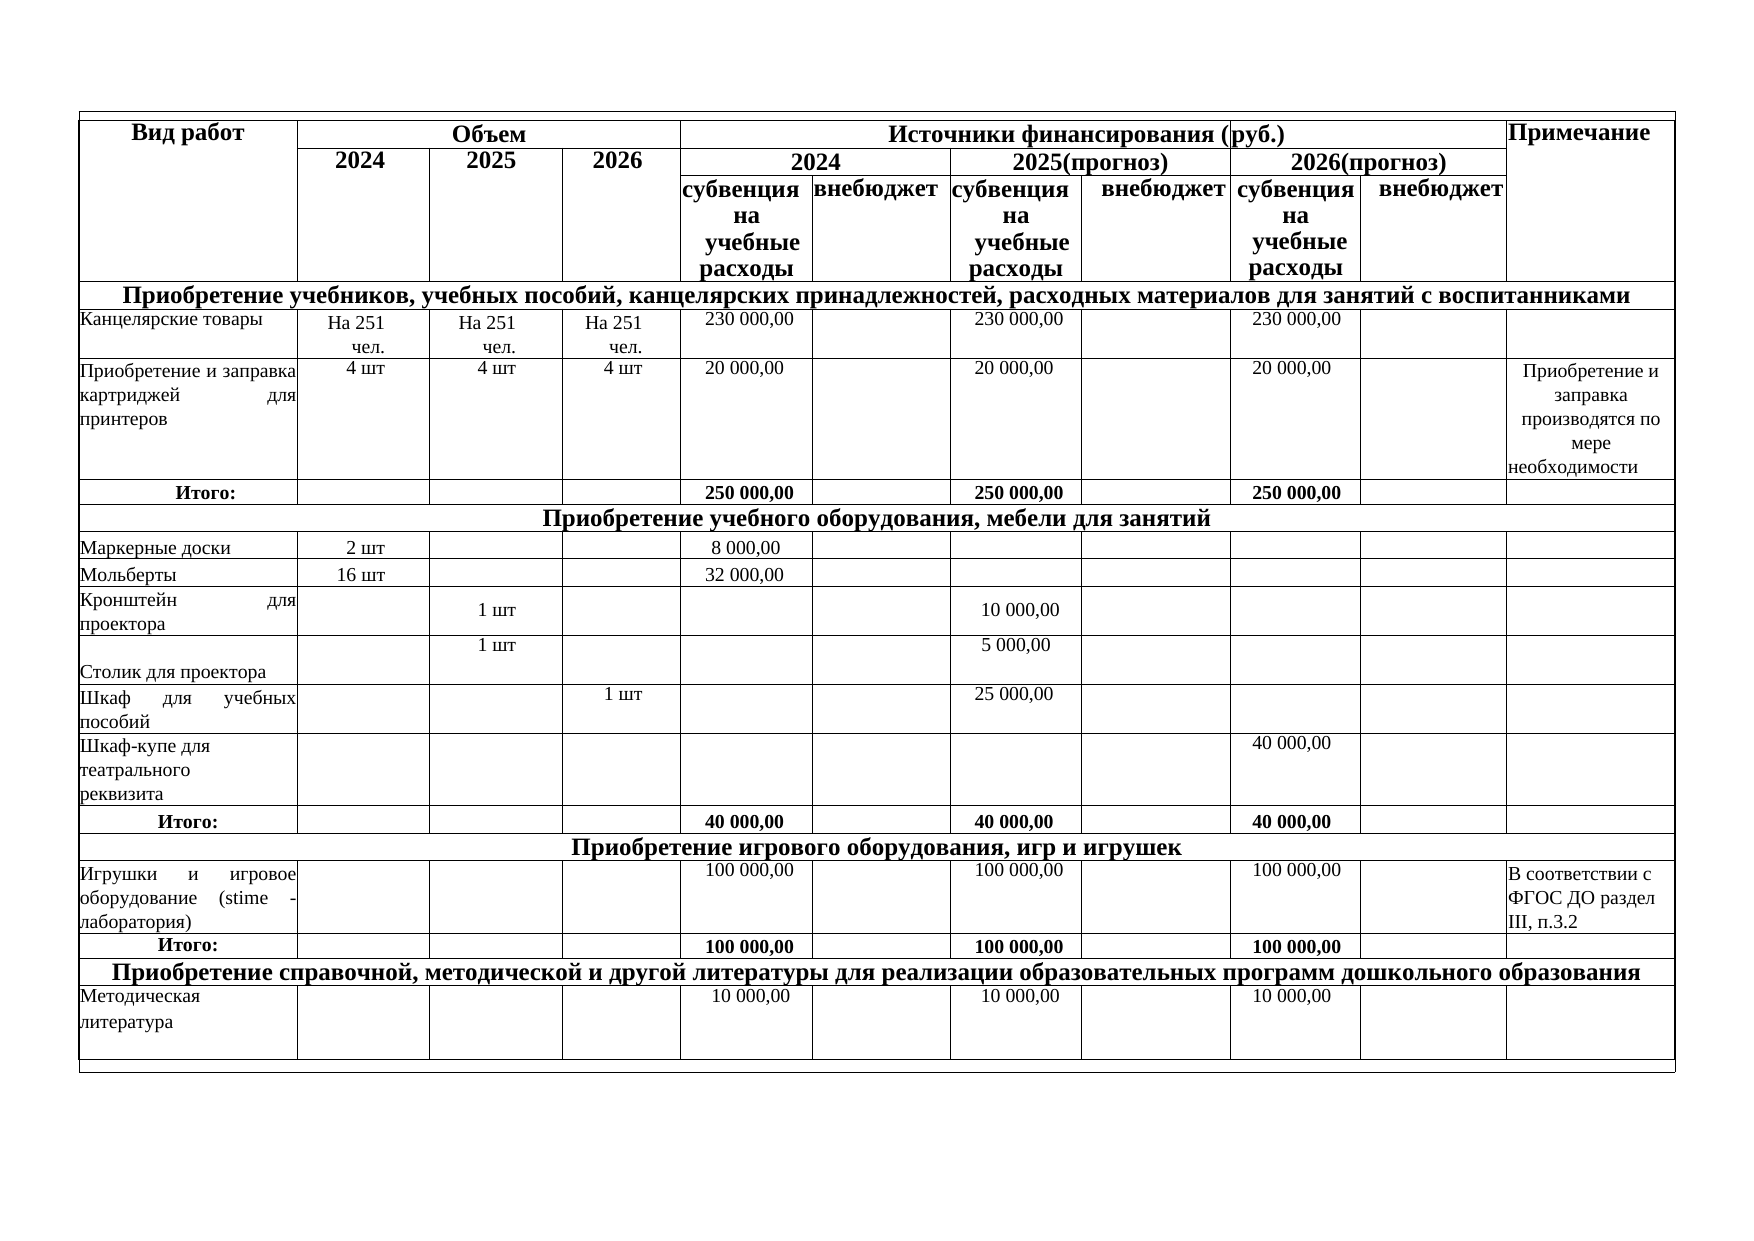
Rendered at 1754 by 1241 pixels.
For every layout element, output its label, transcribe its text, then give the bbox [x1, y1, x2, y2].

table_cell [813, 587, 950, 634]
table_cell [1231, 587, 1360, 634]
table_cell 2026 [563, 149, 680, 281]
table_cell [298, 861, 429, 933]
table_cell [813, 934, 950, 958]
table_cell [563, 934, 680, 958]
table_cell Итого: [80, 934, 297, 958]
table_cell [298, 480, 429, 503]
table_cell [1361, 986, 1506, 1059]
table_cell [1082, 806, 1230, 832]
table_cell На 251 чел. [298, 310, 429, 357]
table_cell [563, 587, 680, 634]
table_cell На 251 чел. [563, 310, 680, 357]
table_cell 20 000,00 [1231, 359, 1360, 478]
table_cell 20 000,00 [681, 359, 812, 478]
table_cell Игрушки и игровое оборудование (stime -лаборатория) [80, 861, 297, 933]
table_cell 40 000,00 [1231, 734, 1360, 805]
table_cell 10 000,00 [1231, 986, 1360, 1059]
table_cell [298, 587, 429, 634]
table_cell [1507, 734, 1674, 805]
table_cell Приобретение учебников, учебных пособий, канцелярских принадлежностей, расходных материалов для занятий с воспитанниками [80, 282, 1674, 308]
table_cell [1361, 734, 1506, 805]
table_cell 100 000,00 [681, 934, 812, 958]
table_header руб.) [1231, 121, 1506, 147]
table_cell Столик для проектора [80, 636, 297, 683]
table_header Объем [298, 121, 680, 147]
table_cell Приобретение учебного оборудования, мебели для занятий [80, 505, 1674, 531]
table_cell [1507, 559, 1674, 586]
table_cell [430, 734, 562, 805]
table_header Примечание [1507, 121, 1674, 281]
table_cell [813, 986, 950, 1059]
table_cell [1507, 934, 1674, 958]
table_cell [1082, 480, 1230, 503]
table_cell Приобретение и заправка производятся по мере необходимости [1507, 359, 1674, 478]
table_cell [430, 806, 562, 832]
table_cell [1082, 559, 1230, 586]
table_cell Приобретение и заправка картриджей для принтеров [80, 359, 297, 478]
table_cell [951, 532, 1081, 558]
table_cell [813, 359, 950, 478]
table_cell Шкаф-купе для театрального реквизита [80, 734, 297, 805]
table_cell [430, 532, 562, 558]
table_cell [1082, 310, 1230, 357]
table_cell [1082, 934, 1230, 958]
table_cell 4 шт [298, 359, 429, 478]
table_cell внебюджет [1361, 176, 1506, 281]
table_cell [813, 559, 950, 586]
table_cell [1507, 587, 1674, 634]
table_header Источники финансирования ( [681, 121, 1230, 147]
table_cell [563, 861, 680, 933]
table_cell Методическая литература [80, 986, 297, 1059]
table_cell 230 000,00 [681, 310, 812, 357]
table_cell субвенция на учебные расходы [681, 176, 812, 281]
table_cell [1082, 587, 1230, 634]
table_cell [1361, 587, 1506, 634]
table_cell 40 000,00 [951, 806, 1081, 832]
table_cell 20 000,00 [951, 359, 1081, 478]
table_cell 32 000,00 [681, 559, 812, 586]
table_cell Кронштейн для проектора [80, 587, 297, 634]
table_cell [1082, 685, 1230, 732]
table_cell [1082, 532, 1230, 558]
table_cell 1 шт [563, 685, 680, 732]
table_cell [563, 806, 680, 832]
table_cell [813, 685, 950, 732]
table_cell 100 000,00 [1231, 934, 1360, 958]
table_cell 1 шт [430, 636, 562, 683]
table_cell [1361, 310, 1506, 357]
table_cell [1082, 359, 1230, 478]
table_cell [813, 734, 950, 805]
table_cell [1507, 310, 1674, 357]
table_cell внебюджет [813, 176, 950, 281]
table_cell 230 000,00 [1231, 310, 1360, 357]
table_cell [1082, 986, 1230, 1059]
table_cell Мольберты [80, 559, 297, 586]
table_cell [1507, 685, 1674, 732]
table_cell [813, 480, 950, 503]
table_cell [298, 685, 429, 732]
table_cell [298, 636, 429, 683]
table_cell 250 000,00 [1231, 480, 1360, 503]
table_cell [1507, 532, 1674, 558]
table_cell 10 000,00 [951, 587, 1081, 634]
table_cell [1361, 559, 1506, 586]
table_cell [1507, 806, 1674, 832]
table_cell 16 шт [298, 559, 429, 586]
table_cell субвенция на учебные расходы [1231, 176, 1360, 281]
table_cell 4 шт [430, 359, 562, 478]
table_cell 5 000,00 [951, 636, 1081, 683]
table_cell [430, 480, 562, 503]
table_cell 4 шт [563, 359, 680, 478]
table_cell [813, 532, 950, 558]
table_cell Приобретение справочной, методической и другой литературы для реализации образовательных программ дошкольного образования [80, 959, 1674, 985]
table_cell [1507, 986, 1674, 1059]
table_cell субвенция на учебные расходы [951, 176, 1081, 281]
table_cell [430, 559, 562, 586]
table_cell [681, 734, 812, 805]
table_cell [1231, 559, 1360, 586]
table_cell 250 000,00 [681, 480, 812, 503]
table_cell [563, 480, 680, 503]
table_cell 2024 [681, 149, 950, 175]
table_cell [563, 734, 680, 805]
table_cell 25 000,00 [951, 685, 1081, 732]
table_cell [1361, 806, 1506, 832]
table_header Вид работ [80, 121, 297, 281]
table_cell [1231, 532, 1360, 558]
table_cell 40 000,00 [681, 806, 812, 832]
table_cell [430, 685, 562, 732]
table_cell внебюджет [1082, 176, 1230, 281]
table_cell [1231, 685, 1360, 732]
table_cell [1361, 685, 1506, 732]
table_cell В соответствии с ФГОС ДО раздел III, п.3.2 [1507, 861, 1674, 933]
table_cell [298, 806, 429, 832]
table_cell 10 000,00 [681, 986, 812, 1059]
table_cell Маркерные доски [80, 532, 297, 558]
table_cell [430, 934, 562, 958]
table_cell [1082, 734, 1230, 805]
table_cell [1361, 636, 1506, 683]
table_cell На 251 чел. [430, 310, 562, 357]
table_cell 40 000,00 [1231, 806, 1360, 832]
table_cell 100 000,00 [681, 861, 812, 933]
table_cell [1361, 480, 1506, 503]
table_cell [813, 861, 950, 933]
table_cell [563, 559, 680, 586]
table_cell 250 000,00 [951, 480, 1081, 503]
table_cell [563, 532, 680, 558]
table_cell [298, 934, 429, 958]
table_cell [951, 734, 1081, 805]
table_cell [813, 636, 950, 683]
table_cell 2026(прогноз) [1231, 149, 1506, 175]
table_cell 2025 [430, 149, 562, 281]
table_cell [1507, 480, 1674, 503]
table_cell [563, 636, 680, 683]
table_cell 2025(прогноз) [951, 149, 1230, 175]
table_cell [681, 587, 812, 634]
table_cell 100 000,00 [951, 934, 1081, 958]
table_cell 2 шт [298, 532, 429, 558]
table_cell [1361, 861, 1506, 933]
table_cell 230 000,00 [951, 310, 1081, 357]
table_cell 10 000,00 [951, 986, 1081, 1059]
table_cell [813, 806, 950, 832]
table_cell [298, 734, 429, 805]
table_cell [1231, 636, 1360, 683]
table_cell [813, 310, 950, 357]
table_cell [681, 636, 812, 683]
table_cell Канцелярские товары [80, 310, 297, 357]
table_cell [951, 559, 1081, 586]
table_cell [681, 685, 812, 732]
table_cell [1361, 532, 1506, 558]
table_cell [298, 986, 429, 1059]
table_cell [563, 986, 680, 1059]
table_cell 2024 [298, 149, 429, 281]
table_cell [430, 986, 562, 1059]
table_cell [430, 861, 562, 933]
table_cell Шкаф для учебных пособий [80, 685, 297, 732]
table_cell [1507, 636, 1674, 683]
table_cell [1361, 359, 1506, 478]
table_cell Приобретение игрового оборудования, игр и игрушек [80, 834, 1674, 860]
table_cell 8 000,00 [681, 532, 812, 558]
table_cell 1 шт [430, 587, 562, 634]
table_cell [1361, 934, 1506, 958]
table_cell [1082, 636, 1230, 683]
table_cell 100 000,00 [1231, 861, 1360, 933]
table_cell Итого: [80, 480, 297, 503]
table_cell Итого: [80, 806, 297, 832]
table_cell 100 000,00 [951, 861, 1081, 933]
table_cell [1082, 861, 1230, 933]
